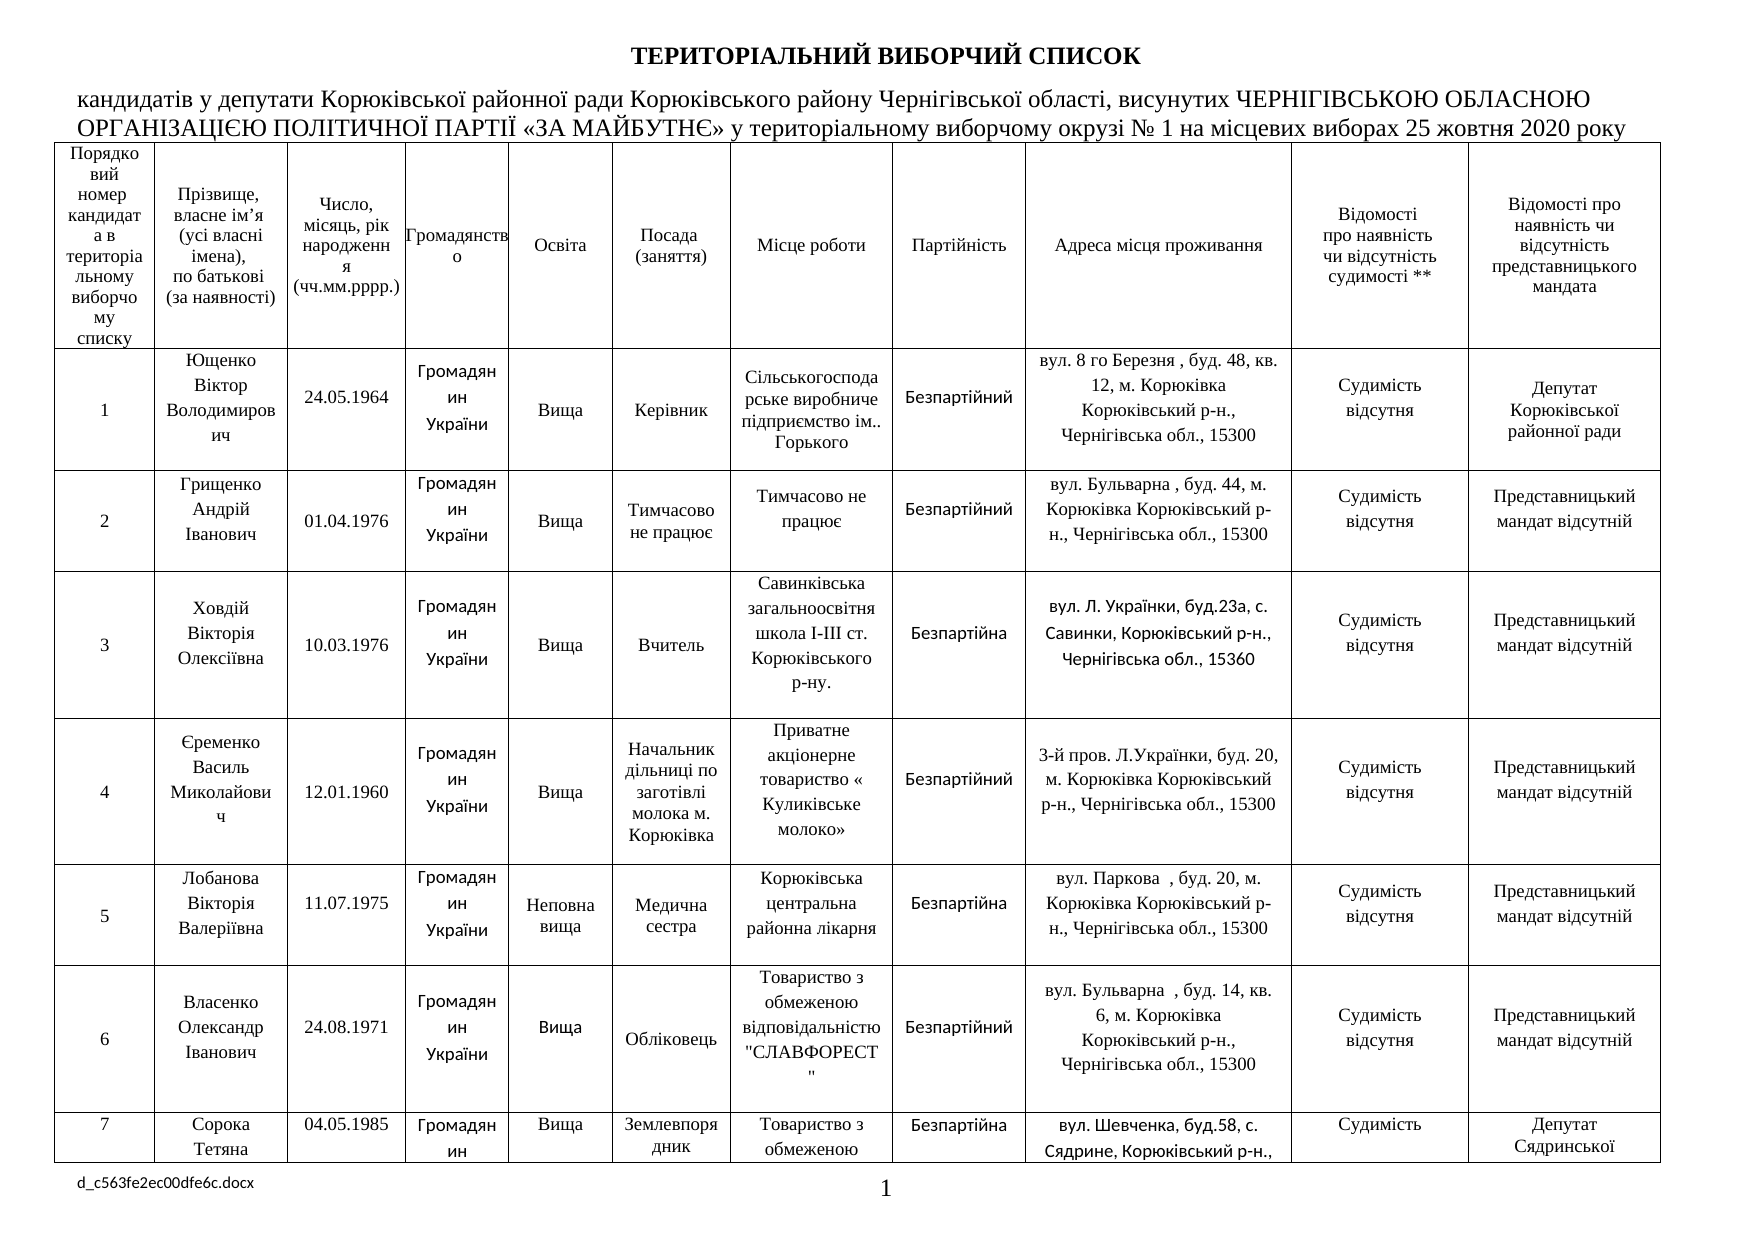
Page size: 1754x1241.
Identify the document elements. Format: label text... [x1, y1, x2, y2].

table_cell Вчитель [613, 572, 730, 718]
table_header Відомості про наявність чи відсутність представницького мандата [1469, 143, 1660, 348]
table_cell 24.08.1971 [288, 966, 405, 1112]
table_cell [1469, 1113, 1660, 1162]
table_cell Вища [509, 471, 612, 571]
table_cell Сільськогосподарське виробниче підприємство ім.. Горького [731, 349, 892, 470]
table_cell Судимість відсутня [1292, 865, 1468, 965]
table_cell Корюківська центральна районна лікарня [731, 865, 892, 965]
table_cell Громадянин України [406, 966, 508, 1112]
table_cell Безпартійний [893, 966, 1025, 1112]
table_cell Грищенко Андрій Іванович [155, 471, 287, 571]
text кандидатів у депутати Корюківської районної ради Корюківського району Чернігівської області, висунутих ЧЕРНІГІВСЬКОЮ ОБЛАСНОЮ ОРГАНІЗАЦІЄЮ ПОЛІТИЧНОЇ ПАРТІЇ «ЗА МАЙБУТНЄ» у територіальному виборчому окрузі № 1 на місцевих виборах 25 жовтня 2020 року [77, 84, 1695, 142]
table_cell Судимість відсутня [1292, 1113, 1468, 1162]
table_cell Громадянин України [406, 1113, 508, 1162]
table_cell вул. Бульварна , буд. 14, кв. 6, м. Корюківка Корюківський р-н., Чернігівська обл., 15300 [1026, 966, 1291, 1112]
table_cell Судимість відсутня [1292, 349, 1468, 470]
table_cell Ховдій Вікторія Олексіївна [155, 572, 287, 718]
table_cell Вища [509, 349, 612, 470]
table_cell 1 [55, 349, 154, 470]
table_cell Депутат Корюківської районної ради [1469, 349, 1660, 470]
table_header Місце роботи [731, 143, 892, 348]
table_cell Вища [509, 1113, 612, 1162]
table_header Адреса місця проживання [1026, 143, 1291, 348]
table_cell Землевпорядник [613, 1113, 730, 1162]
table_cell 6 [55, 966, 154, 1112]
table_cell Представницький мандат відсутній [1469, 719, 1660, 864]
table_cell Медична сестра [613, 865, 730, 965]
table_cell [1026, 1113, 1291, 1162]
table_cell Вища [509, 966, 612, 1112]
table_cell 01.04.1976 [288, 471, 405, 571]
table_cell Безпартійна [893, 1113, 1025, 1162]
table_cell Власенко Олександр Іванович [155, 966, 287, 1112]
table_cell Судимість відсутня [1292, 966, 1468, 1112]
table_cell Громадянин України [406, 719, 508, 864]
table_cell Безпартійний [893, 349, 1025, 470]
table_cell Представницький мандат відсутній [1469, 471, 1660, 571]
table_cell Представницький мандат відсутній [1469, 865, 1660, 965]
table_cell 4 [55, 719, 154, 864]
table_cell Тимчасово не працює [731, 471, 892, 571]
table_header Громадянство [406, 143, 508, 348]
table_cell вул. Л. Українки, буд.23а, с. Савинки, Корюківський р-н., Чернігівська обл., 15360 [1026, 572, 1291, 718]
table_cell вул. Бульварна , буд. 44, м. Корюківка Корюківський р-н., Чернігівська обл., 15300 [1026, 471, 1291, 571]
table_cell Громадянин України [406, 572, 508, 718]
table_cell 2 [55, 471, 154, 571]
table_cell 3 [55, 572, 154, 718]
table_cell Судимість відсутня [1292, 471, 1468, 571]
table_header Партійність [893, 143, 1025, 348]
table_cell 24.05.1964 [288, 349, 405, 470]
table_cell Керівник [613, 349, 730, 470]
table_cell Судимість відсутня [1292, 719, 1468, 864]
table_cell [155, 1113, 287, 1162]
table_cell 10.03.1976 [288, 572, 405, 718]
table_cell Вища [509, 572, 612, 718]
table_cell Тимчасово не працює [613, 471, 730, 571]
table_cell 5 [55, 865, 154, 965]
table_cell Єременко Василь Миколайович [155, 719, 287, 864]
table_cell вул. Паркова , буд. 20, м. Корюківка Корюківський р-н., Чернігівська обл., 15300 [1026, 865, 1291, 965]
table_cell Приватне акціонерне товариство « Куликівське молоко» [731, 719, 892, 864]
table_cell Безпартійний [893, 471, 1025, 571]
table_cell Безпартійний [893, 719, 1025, 864]
table_header Посада (заняття) [613, 143, 730, 348]
table_cell Ющенко Віктор Володимирович [155, 349, 287, 470]
table_cell 3-й пров. Л.Українки, буд. 20, м. Корюківка Корюківський р-н., Чернігівська обл., 15300 [1026, 719, 1291, 864]
table_header Порядковий номер кандидата в територіальному виборчому списку [55, 143, 154, 348]
table_cell Неповна вища [509, 865, 612, 965]
table_cell Представницький мандат відсутній [1469, 966, 1660, 1112]
table_cell Товариство з обмеженою відповідальністю "СЛАВФОРЕСТ" [731, 966, 892, 1112]
table_cell 04.05.1985 [288, 1113, 405, 1162]
table_cell Обліковець [613, 966, 730, 1112]
table_header Освіта [509, 143, 612, 348]
table_cell Представницький мандат відсутній [1469, 572, 1660, 718]
table_cell вул. 8 го Березня , буд. 48, кв. 12, м. Корюківка Корюківський р-н., Чернігівська обл., 15300 [1026, 349, 1291, 470]
table_cell 11.07.1975 [288, 865, 405, 965]
table_cell 12.01.1960 [288, 719, 405, 864]
table_cell Громадянин України [406, 865, 508, 965]
table_cell Судимість відсутня [1292, 572, 1468, 718]
table_cell Савинківська загальноосвітня школа І-ІІІ ст. Корюківського р-ну. [731, 572, 892, 718]
table_cell Безпартійна [893, 865, 1025, 965]
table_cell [731, 1113, 892, 1162]
table_header Прізвище, власне ім’я (усі власні імена), по батькові (за наявності) [155, 143, 287, 348]
table_header Відомості про наявність чи відсутність судимості ** [1292, 143, 1468, 348]
table_cell Лобанова Вікторія Валеріївна [155, 865, 287, 965]
text ТЕРИТОРІАЛЬНИЙ ВИБОРЧИЙ СПИСОК [77, 41, 1695, 70]
table_header Число, місяць, рік народження (чч.мм.рррр.) [288, 143, 405, 348]
table_cell Громадянин України [406, 349, 508, 470]
table_cell Безпартійна [893, 572, 1025, 718]
table_cell Начальник дільниці по заготівлі молока м. Корюківка [613, 719, 730, 864]
table_cell 7 [55, 1113, 154, 1162]
table_cell Громадянин України [406, 471, 508, 571]
table_cell Вища [509, 719, 612, 864]
